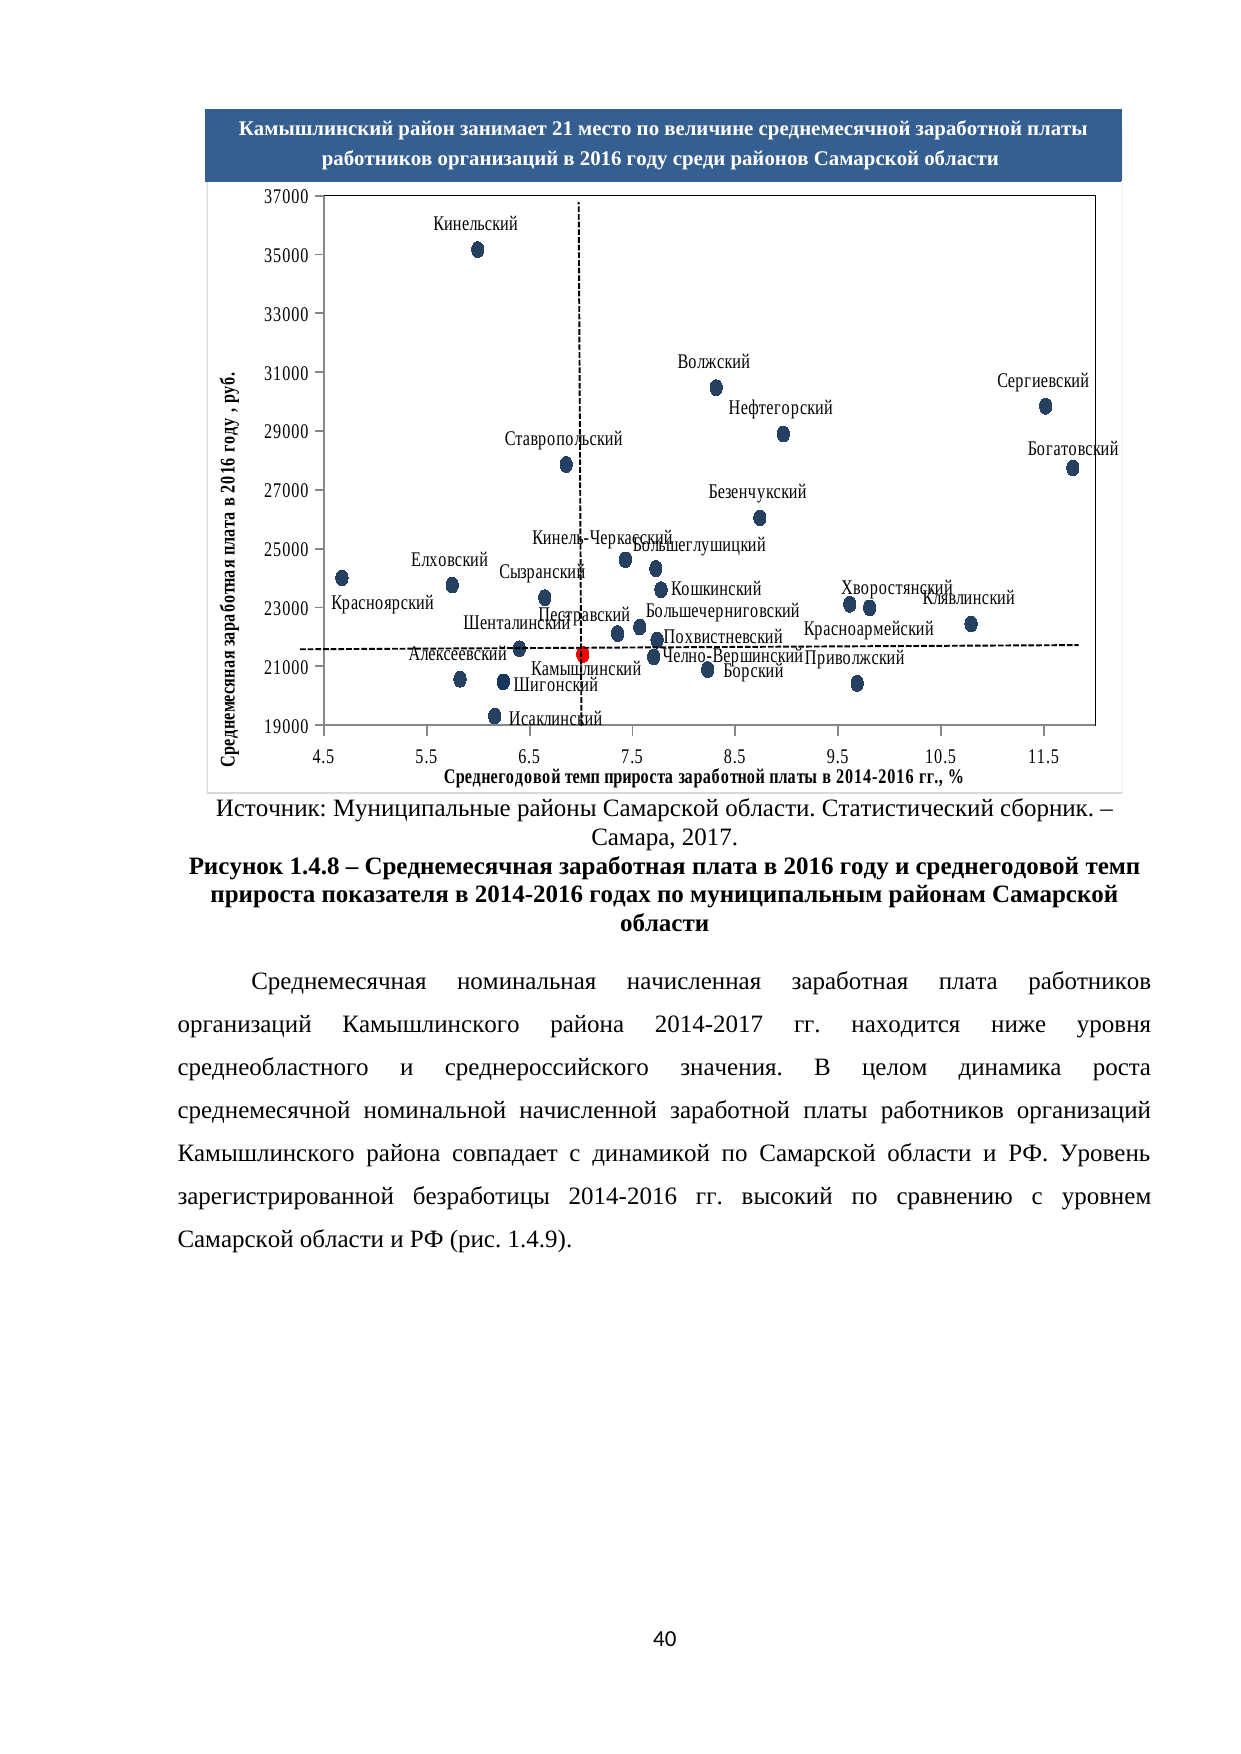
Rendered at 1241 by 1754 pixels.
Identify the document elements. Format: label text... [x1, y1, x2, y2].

text Рисунок 1.4.8 – Среднемесячная заработная плата в 2016 году и среднегодовой темп прироста показателя в 2014-2016 годах по муниципальным районам Самарской области [177, 851, 1152, 937]
text Среднемесячная номинальная начисленная заработная плата работников организаций Камышлинского района 2014-2017 гг. находится ниже уровня среднеобластного и среднероссийского значения. В целом динамика роста среднемесячной номинальной начисленной заработной платы работников организаций Камышлинского района совпадает с динамикой по Самарской области и РФ. Уровень зарегистрированной безработицы 2014-2016 гг. высокий по сравнению с уровнем Самарской области и РФ (рис. 1.4.9). [177, 966, 1152, 1253]
text Источник: Муниципальные районы Самарской области. Статистический сборник. – Самара, 2017. [177, 793, 1152, 851]
